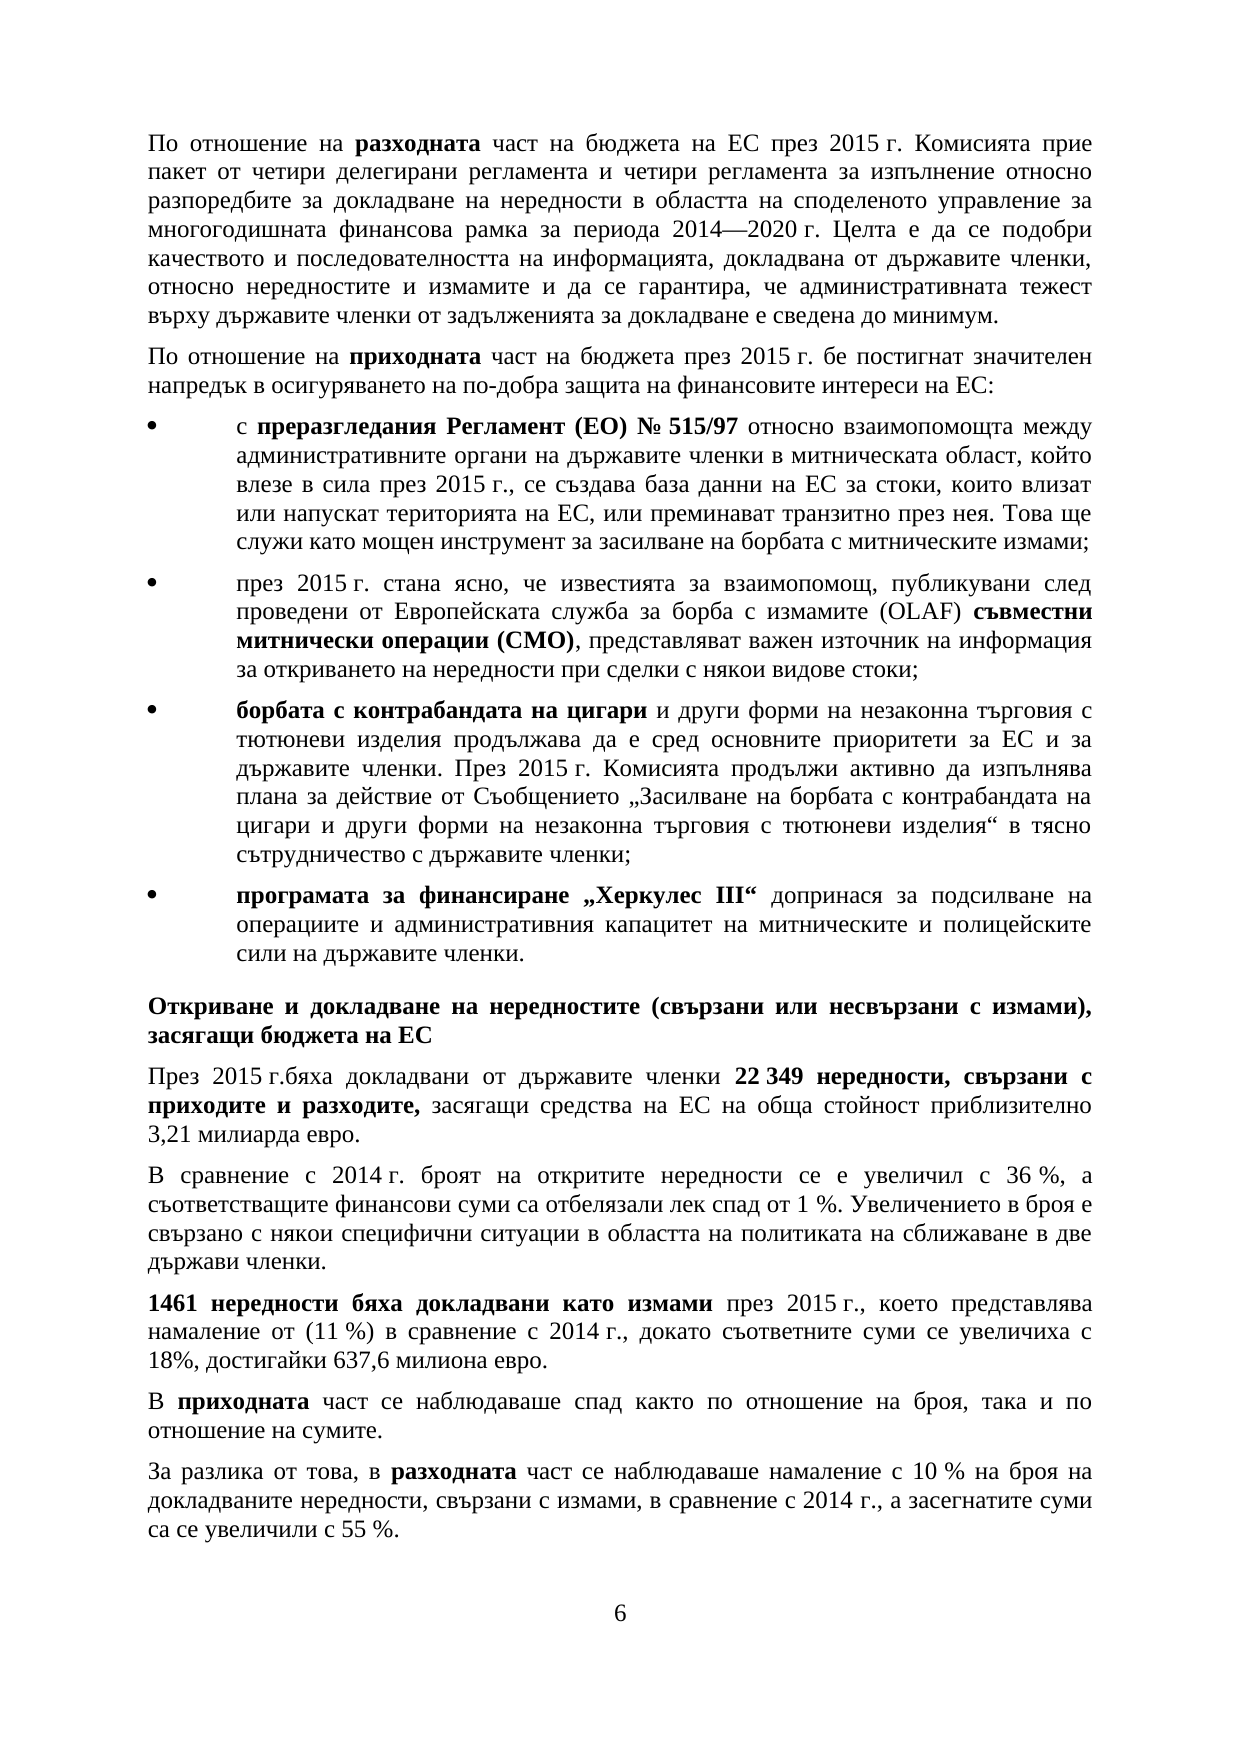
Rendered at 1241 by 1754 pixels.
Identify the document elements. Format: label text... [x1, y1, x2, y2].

text Откриване и докладване на нередностите (свързани или несвързани с измами), засягащи бюджета на ЕС [148, 991, 1093, 1049]
text В приходната част се наблюдаваше спад както по отношение на броя, така и по отношение на сумите. [148, 1386, 1093, 1444]
text 1461 нередности бяха докладвани като измами през 2015 г., което представлява намаление от (11 %) в сравнение с 2014 г., докато съответните суми се увеличиха с 18%, достигайки 637,6 милиона евро. [148, 1288, 1093, 1374]
text В сравнение с 2014 г. броят на откритите нередности се е увеличил с 36 %, а съответстващите финансови суми са отбелязали лек спад от 1 %. Увеличението в броя е свързано с някои специфични ситуации в областта на политиката на сближаване в две държави членки. [148, 1160, 1093, 1275]
list с преразгледания Регламент (ЕО) № 515/97 относно взаимопомощта между административните органи на държавите членки в митническата област, който влезе в сила през 2015 г., се създава база данни на ЕС за стоки, които влизат или напускат територията на ЕС, или преминават транзитно през нея. Това ще служи като мощен инструмент за засилване на борбата с митническите измами; [148, 411, 1093, 555]
list борбата с контрабандата на цигари и други форми на незаконна търговия с тютюневи изделия продължава да е сред основните приоритети за ЕС и за държавите членки. През 2015 г. Комисията продължи активно да изпълнява плана за действие от Съобщението „Засилване на борбата с контрабандата на цигари и други форми на незаконна търговия с тютюневи изделия“ в тясно сътрудничество с държавите членки; [148, 695, 1093, 868]
list през 2015 г. стана ясно, че известията за взаимопомощ, публикувани след проведени от Европейската служба за борба с измамите (OLAF) съвместни митнически операции (СМО), представляват важен източник на информация за откриването на нередности при сделки с някои видове стоки; [148, 568, 1093, 683]
text За разлика от това, в разходната част се наблюдаваше намаление с 10 % на броя на докладваните нередности, свързани с измами, в сравнение с 2014 г., а засегнатите суми са се увеличили с 55 %. [148, 1456, 1093, 1543]
text През 2015 г.бяха докладвани от държавите членки 22 349 нередности, свързани с приходите и разходите, засягащи средства на ЕС на обща стойност приблизително 3,21 милиарда евро. [148, 1061, 1093, 1148]
list програмата за финансиране „Херкулес III“ допринася за подсилване на операциите и административния капацитет на митническите и полицейските сили на държавите членки. [148, 880, 1093, 966]
text По отношение на приходната част на бюджета през 2015 г. бе постигнат значителен напредък в осигуряването на по-добра защита на финансовите интереси на ЕС: [148, 341, 1093, 399]
text По отношение на разходната част на бюджета на ЕС през 2015 г. Комисията прие пакет от четири делегирани регламента и четири регламента за изпълнение относно разпоредбите за докладване на нередности в областта на споделеното управление за многогодишната финансова рамка за периода 2014—2020 г. Целта е да се подобри качеството и последователността на информацията, докладвана от държавите членки, относно нередностите и измамите и да се гарантира, че административната тежест върху държавите членки от задълженията за докладване е сведена до минимум. [148, 128, 1093, 329]
